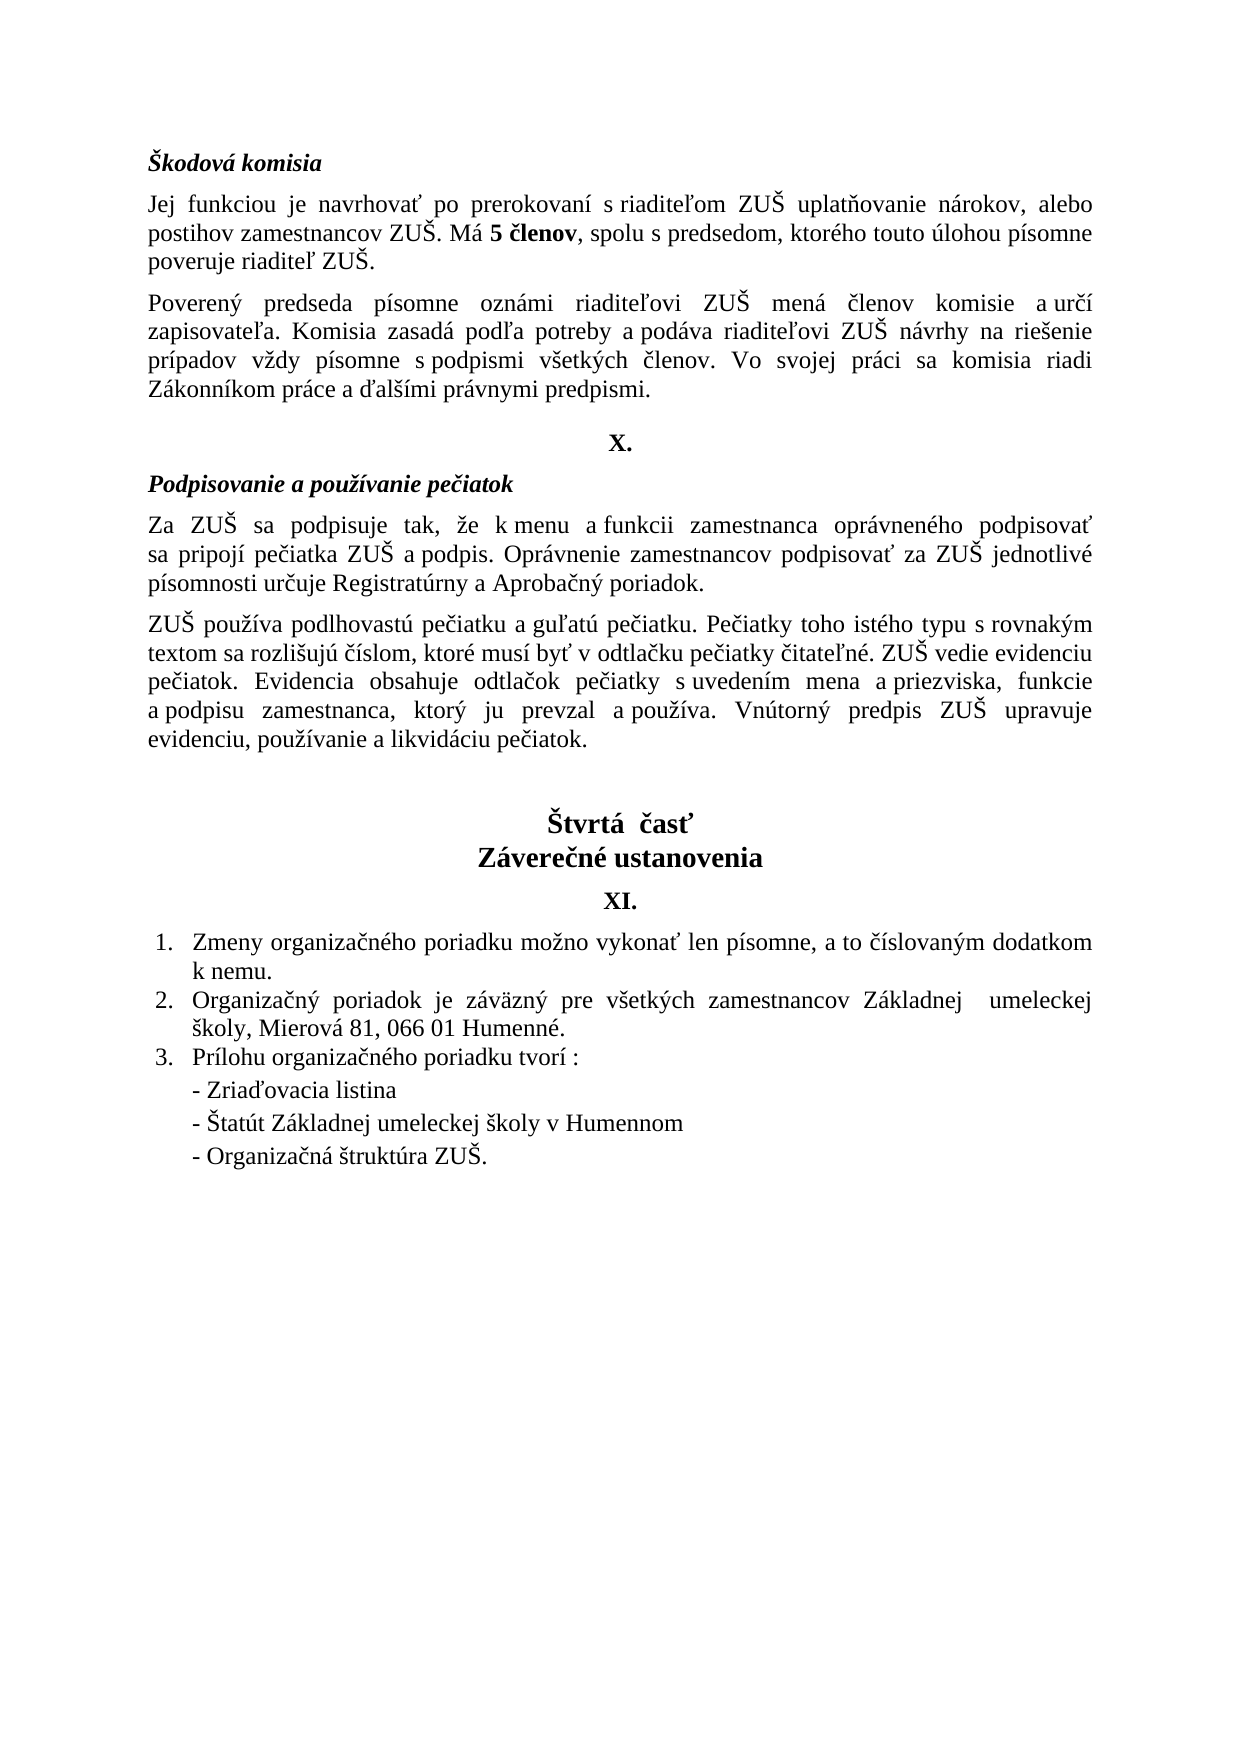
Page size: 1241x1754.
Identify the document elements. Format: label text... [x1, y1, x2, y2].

text Za ZUŠ sa podpisuje tak, že k menu a funkcii zamestnanca oprávneného podpisovať sa pripojí pečiatka ZUŠ a podpis. Oprávnenie zamestnancov podpisovať za ZUŠ jednotlivé písomnosti určuje Registratúrny a Aprobačný poriadok. [148, 510, 1093, 596]
text Záverečné ustanovenia [148, 840, 1093, 873]
text Štvrtá časť [148, 806, 1093, 840]
text - Organizačná štruktúra ZUŠ. [192, 1141, 1093, 1170]
text Poverený predseda písomne oznámi riaditeľovi ZUŠ mená členov komisie a určí zapisovateľa. Komisia zasadá podľa potreby a podáva riaditeľovi ZUŠ návrhy na riešenie prípadov vždy písomne s podpismi všetkých členov. Vo svojej práci sa komisia riadi Zákonníkom práce a ďalšími právnymi predpismi. [148, 288, 1093, 403]
text X. [148, 428, 1093, 456]
text - Štatút Základnej umeleckej školy v Humennom [192, 1108, 1093, 1137]
text Škodová komisia [148, 148, 1093, 176]
list Prílohu organizačného poriadku tvorí : [155, 1042, 1093, 1071]
list Organizačný poriadok je záväzný pre všetkých zamestnancov Základnej umeleckej školy, Mierová 81, 066 01 Humenné. [155, 985, 1093, 1042]
text ZUŠ používa podlhovastú pečiatku a guľatú pečiatku. Pečiatky toho istého typu s rovnakým textom sa rozlišujú číslom, ktoré musí byť v odtlačku pečiatky čitateľné. ZUŠ vedie evidenciu pečiatok. Evidencia obsahuje odtlačok pečiatky s uvedením mena a priezviska, funkcie a podpisu zamestnanca, ktorý ju prevzal a používa. Vnútorný predpis ZUŠ upravuje evidenciu, používanie a likvidáciu pečiatok. [148, 609, 1093, 753]
text Jej funkciou je navrhovať po prerokovaní s riaditeľom ZUŠ uplatňovanie nárokov, alebo postihov zamestnancov ZUŠ. Má 5 členov, spolu s predsedom, ktorého touto úlohou písomne poveruje riaditeľ ZUŠ. [148, 189, 1093, 275]
text Podpisovanie a používanie pečiatok [148, 469, 1093, 498]
text - Zriaďovacia listina [192, 1075, 1093, 1104]
text XI. [148, 886, 1093, 915]
list Zmeny organizačného poriadku možno vykonať len písomne, a to číslovaným dodatkom k nemu. [154, 927, 1093, 985]
